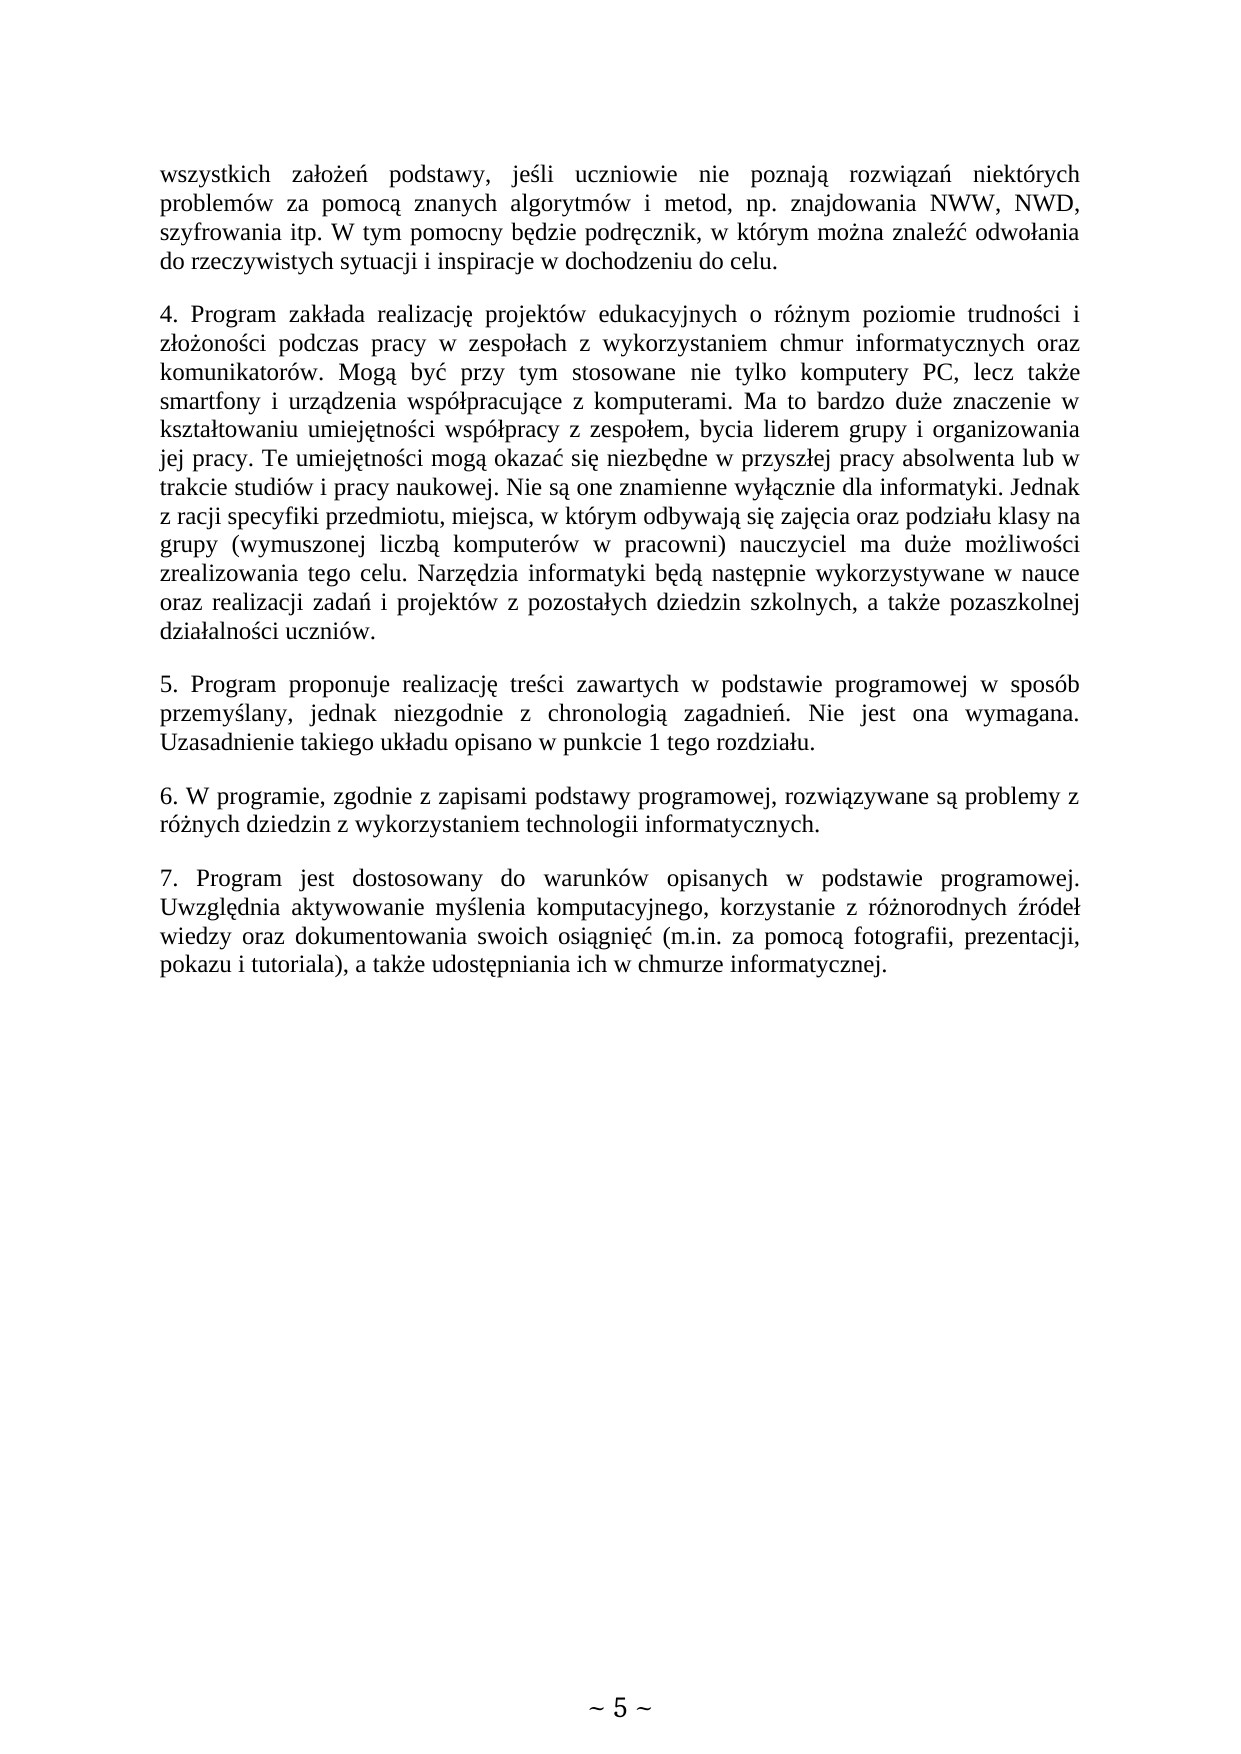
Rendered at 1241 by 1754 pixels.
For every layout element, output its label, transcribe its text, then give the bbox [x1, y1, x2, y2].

text 5. Program proponuje realizację treści zawartych w podstawie programowej w sposób przemyślany, jednak niezgodnie z chronologią zagadnień. Nie jest ona wymagana. Uzasadnienie takiego układu opisano w punkcie 1 tego rozdziału. [159, 669, 1081, 756]
text 6. W programie, zgodnie z zapisami podstawy programowej, rozwiązywane są problemy z różnych dziedzin z wykorzystaniem technologii informatycznych. [159, 781, 1081, 838]
text 7. Program jest dostosowany do warunków opisanych w podstawie programowej. Uwzględnia aktywowanie myślenia komputacyjnego, korzystanie z różnorodnych źródeł wiedzy oraz dokumentowania swoich osiągnięć (m.in. za pomocą fotografii, prezentacji, pokazu i tutoriala), a także udostępniania ich w chmurze informatycznej. [159, 863, 1081, 978]
list Program zakłada realizację projektów edukacyjnych o różnym poziomie trudności i złożoności podczas pracy w zespołach z wykorzystaniem chmur informatycznych oraz komunikatorów. Mogą być przy tym stosowane nie tylko komputery PC, lecz także smartfony i urządzenia współpracujące z komputerami. Ma to bardzo duże znaczenie w kształtowaniu umiejętności współpracy z zespołem, bycia liderem grupy i organizowania jej pracy. Te umiejętności mogą okazać się niezbędne w przyszłej pracy absolwenta lub w trakcie studiów i pracy naukowej. Nie są one znamienne wyłącznie dla informatyki. Jednak z racji specyfiki przedmiotu, miejsca, w którym odbywają się zajęcia oraz podziału klasy na grupy (wymuszonej liczbą komputerów w pracowni) nauczyciel ma duże możliwości zrealizowania tego celu. Narzędzia informatyki będą następnie wykorzystywane w nauce oraz realizacji zadań i projektów z pozostałych dziedzin szkolnych, a także pozaszkolnej działalności uczniów. [159, 299, 1081, 644]
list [159, 159, 1081, 274]
